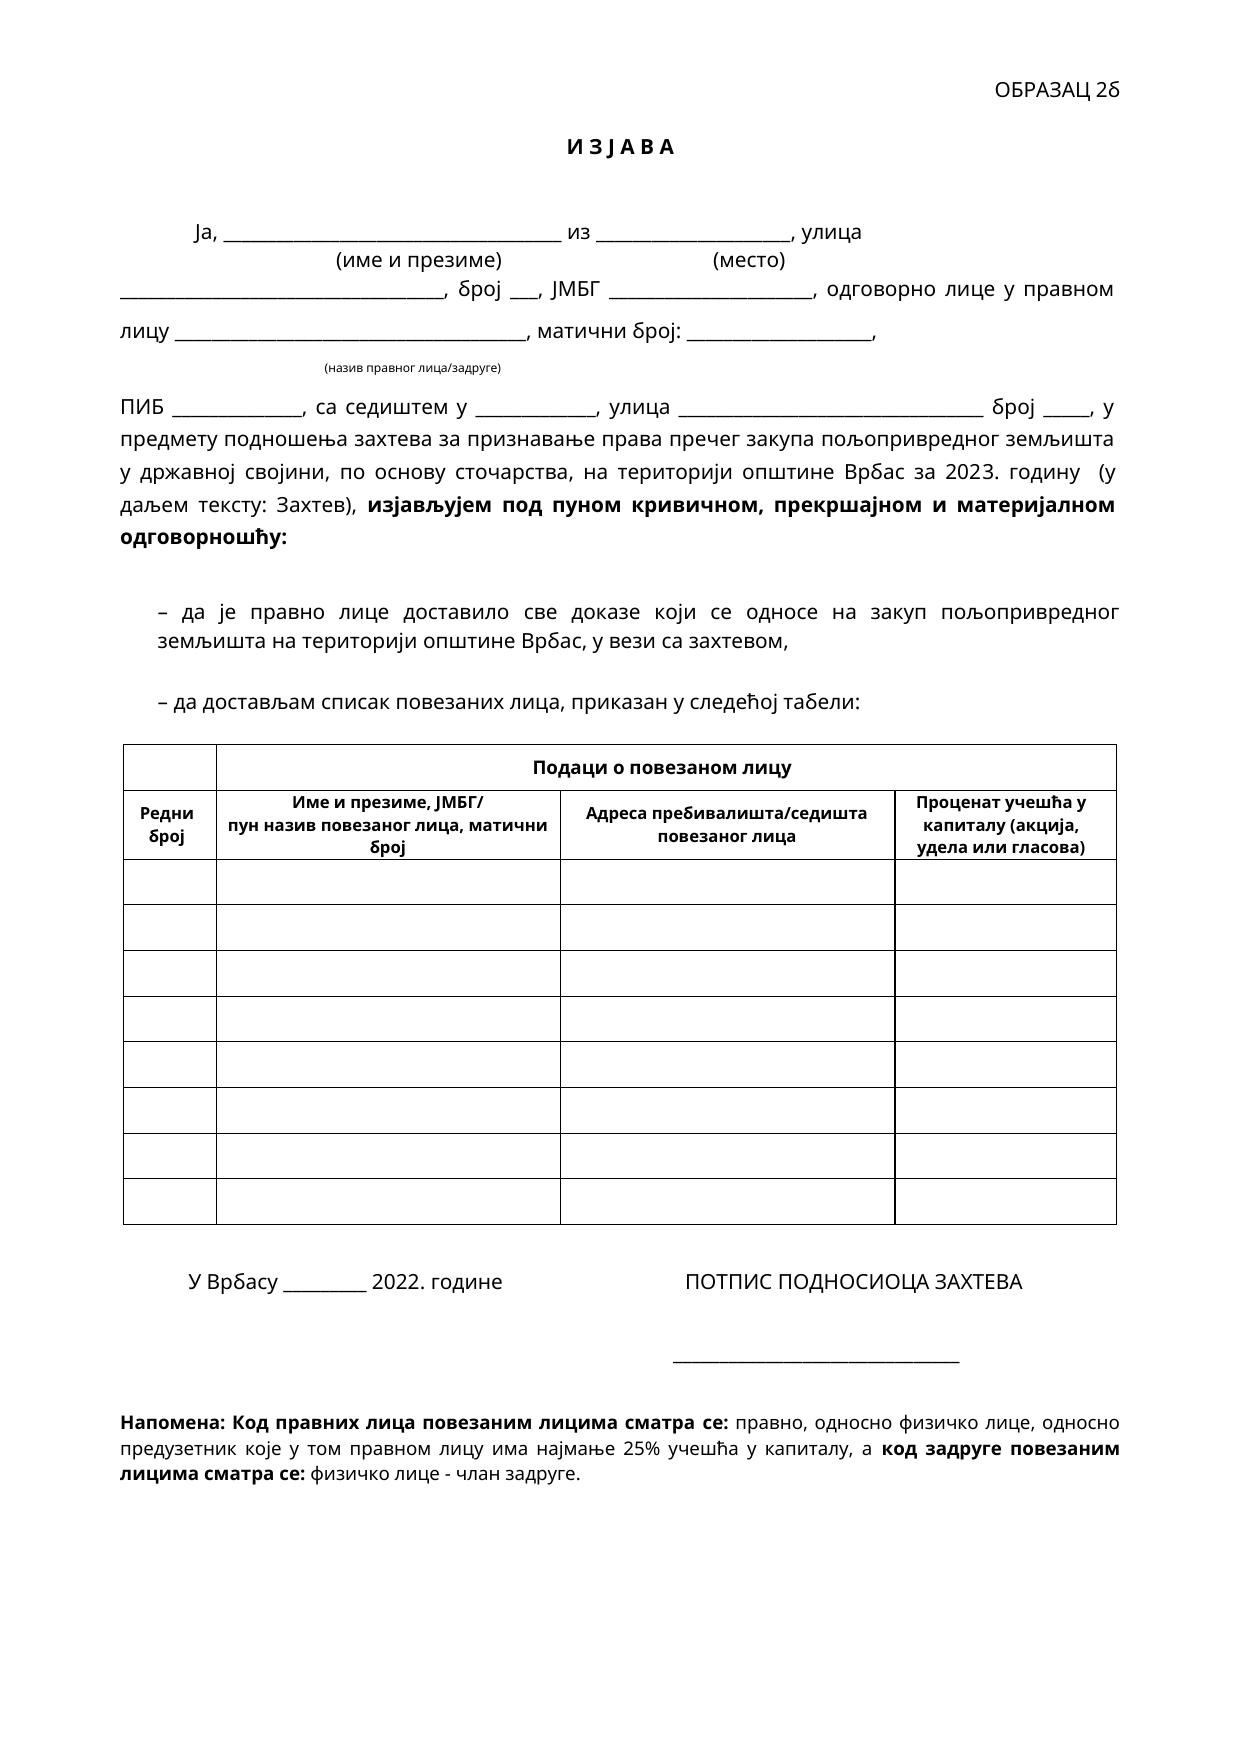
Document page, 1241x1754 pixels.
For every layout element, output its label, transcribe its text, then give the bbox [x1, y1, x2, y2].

table_cell [896, 860, 1116, 904]
table_cell [124, 1134, 216, 1178]
table_cell [561, 1042, 894, 1087]
table_cell [217, 905, 560, 950]
table_cell [217, 1134, 560, 1178]
text И З Ј А В А [120, 132, 1120, 160]
table_cell [124, 1042, 216, 1087]
table_cell [217, 860, 560, 904]
text (име и презиме) (место) [120, 246, 1116, 274]
text ОБРАЗАЦ 2б [120, 75, 1120, 103]
table_cell [561, 860, 894, 904]
table_cell [561, 905, 894, 950]
text _______________________________ [120, 1338, 1120, 1367]
table_cell [896, 905, 1116, 950]
table_cell [217, 1179, 560, 1224]
table_cell [124, 997, 216, 1041]
table_cell [561, 1134, 894, 1178]
table_cell [896, 1042, 1116, 1087]
table_cell [561, 997, 894, 1041]
table_cell Редни број [124, 791, 216, 859]
table_cell [217, 951, 560, 996]
text (назив правног лица/задруге) [120, 359, 1116, 388]
table_header Подаци о повезаном лицу [217, 745, 1116, 789]
table_cell [124, 1088, 216, 1132]
table_cell [561, 1179, 894, 1224]
list – да је правно лице доставило све доказе који се односе на закуп пољопривредног земљишта на територији општине Врбас, у вези са захтевом, [157, 597, 1120, 654]
text У Врбасу _________ 2022. године ПОТПИС ПОДНОСИОЦА ЗАХТЕВА [90, 1267, 1120, 1296]
table_cell [561, 951, 894, 996]
text ПИБ ______________, са седиштем у _____________, улица _________________________________ број _____, у предмету подношења захтева за признавање права пречег закупа пољопривредног земљишта у државној својини, по основу сточарства, на територији општине Врбас за 2023. годину (у даљем тексту: Захтев), изјављујем под пуном кривичном, прекршајном и материјалном одговорношћу: [120, 392, 1116, 551]
table_cell [896, 1179, 1116, 1224]
table_cell Адреса пребивалишта/седишта повезаног лица [561, 791, 894, 859]
text Ја, _____________________________________ из _____________________, улица [120, 217, 1116, 246]
table_cell [124, 905, 216, 950]
table_cell [124, 860, 216, 904]
table_cell [124, 1179, 216, 1224]
table_cell [896, 1088, 1116, 1132]
table_cell [217, 1042, 560, 1087]
table_header [124, 745, 216, 789]
table_cell [896, 951, 1116, 996]
text – да достављам списак повезаних лица, приказан у следећој табели: [157, 687, 1116, 715]
table_cell [896, 1134, 1116, 1178]
text Напомена: Код правних лица повезаним лицима сматра се: правно, односно физичко лице, односно предузетник које у том правном лицу има најмање 25% учешћа у капиталу, а код задруге повезаним лицима сматра се: физичко лице - члан задруге. [120, 1409, 1120, 1486]
table_cell [217, 997, 560, 1041]
table_cell Име и презиме, ЈМБГ/ пун назив повезаног лица, матични број [217, 791, 560, 859]
table_cell Проценат учешћа у капиталу (акција, удела или гласова) [896, 791, 1116, 859]
table_cell [217, 1088, 560, 1132]
table_cell [124, 951, 216, 996]
text ___________________________________, број ___, ЈМБГ ______________________, одговорно лице у правном лицу ______________________________________, матични број: ____________________, [120, 274, 1116, 345]
table_cell [896, 997, 1116, 1041]
table_cell [561, 1088, 894, 1132]
